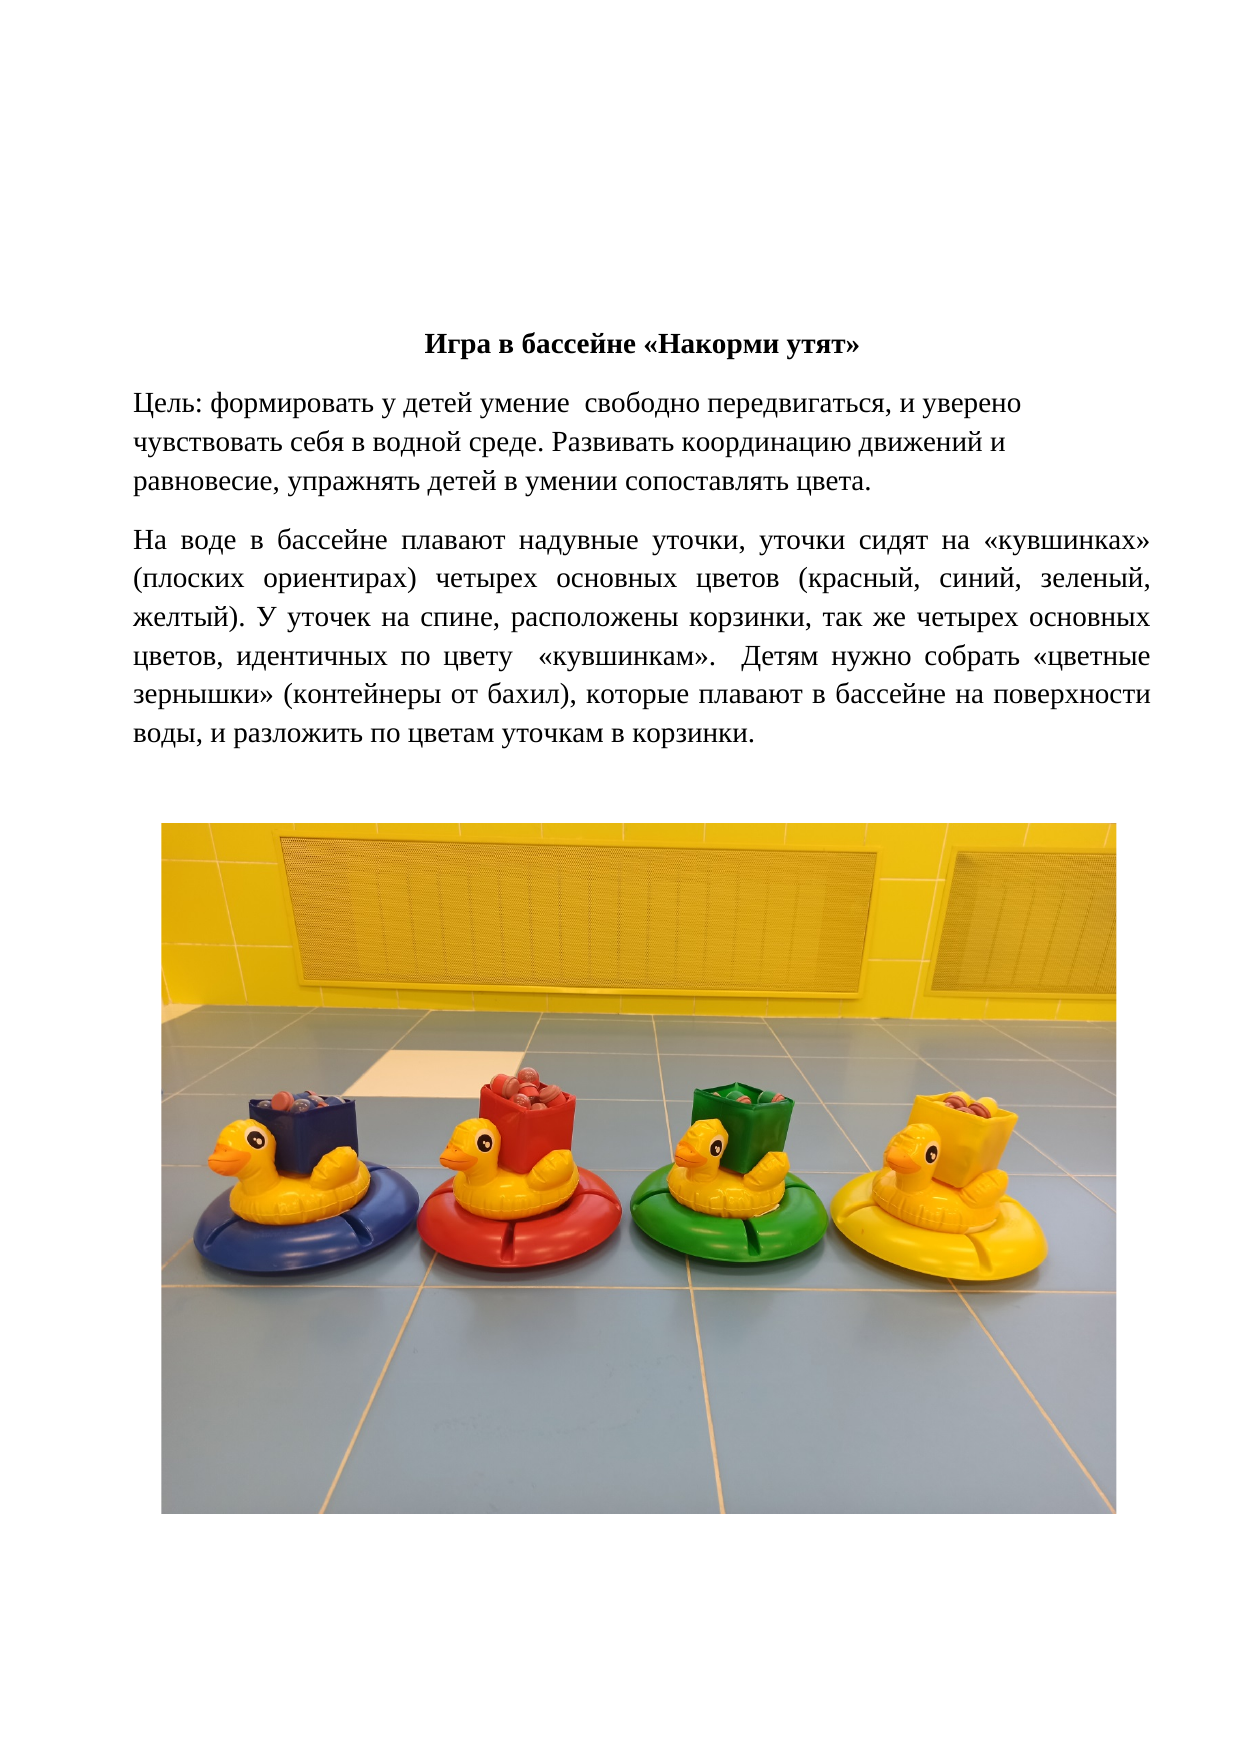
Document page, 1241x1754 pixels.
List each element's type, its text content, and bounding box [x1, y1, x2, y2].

picture [161, 823, 1117, 1514]
text Игра в бассейне «Накорми утят» [133, 326, 1152, 360]
text На воде в бассейне плавают надувные уточки, уточки сидят на «кувшинках» (плоских ориентирах) четырех основных цветов (красный, синий, зеленый, желтый). У уточек на спине, расположены корзинки, так же четырех основных цветов, идентичных по цвету «кувшинкам». Детям нужно собрать «цветные зернышки» (контейнеры от бахил), которые плавают в бассейне на поверхности воды, и разложить по цветам уточкам в корзинки. [133, 522, 1152, 748]
text Цель: формировать у детей умение свободно передвигаться, и уверено чувствовать себя в водной среде. Развивать координацию движений и равновесие, упражнять детей в умении сопоставлять цвета. [133, 386, 1152, 496]
